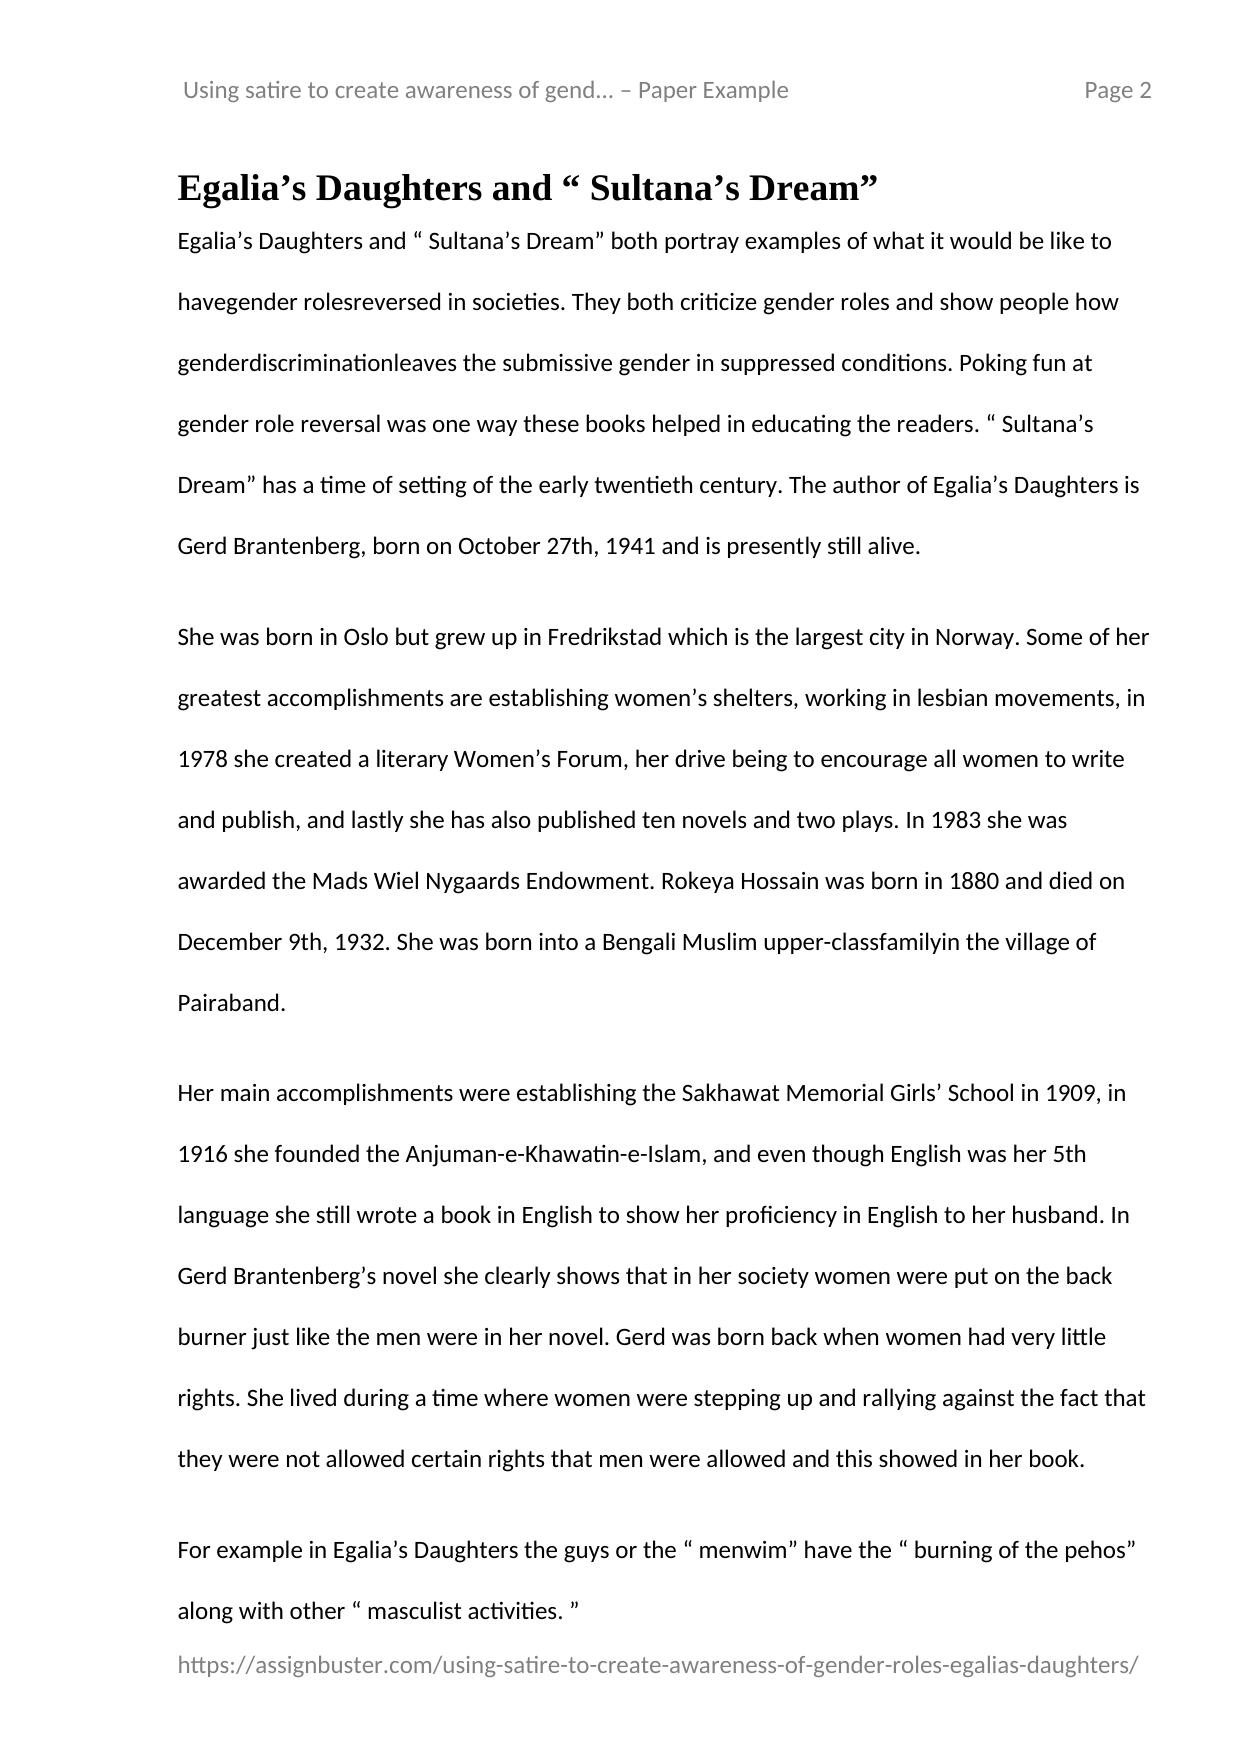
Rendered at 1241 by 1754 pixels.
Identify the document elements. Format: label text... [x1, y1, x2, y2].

text She was born in Oslo but grew up in Fredrikstad which is the largest city in Norway. Some of her greatest accomplishments are establishing women’s shelters, working in lesbian movements, in 1978 she created a literary Women’s Forum, her drive being to encourage all women to write and publish, and lastly she has also published ten novels and two plays. In 1983 she was awarded the Mads Wiel Nygaards Endowment. Rokeya Hossain was born in 1880 and died on December 9th, 1932. She was born into a Bengali Muslim upper-classfamilyin the village of Pairaband. [177, 621, 1152, 1017]
text Her main accomplishments were establishing the Sakhawat Memorial Girls’ School in 1909, in 1916 she founded the Anjuman-e-Khawatin-e-Islam, and even though English was her 5th language she still wrote a book in English to show her proficiency in English to her husband. In Gerd Brantenberg’s novel she clearly shows that in her society women were put on the back burner just like the men were in her novel. Gerd was born back when women had very little rights. She lived during a time where women were stepping up and rallying against the fact that they were not allowed certain rights that men were allowed and this showed in her book. [177, 1077, 1152, 1474]
text For example in Egalia’s Daughters the guys or the “ menwim” have the “ burning of the pehos” along with other “ masculist activities. ” [177, 1534, 1152, 1626]
text Egalia’s Daughters and “ Sultana’s Dream” both portray examples of what it would be like to havegender rolesreversed in societies. They both criticize gender roles and show people how genderdiscriminationleaves the submissive gender in suppressed conditions. Poking fun at gender role reversal was one way these books helped in educating the readers. “ Sultana’s Dream” has a time of setting of the early twentieth century. The author of Egalia’s Daughters is Gerd Brantenberg, born on October 27th, 1941 and is presently still alive. [177, 225, 1152, 561]
subtitle Egalia’s Daughters and “ Sultana’s Dream” [177, 166, 1152, 209]
